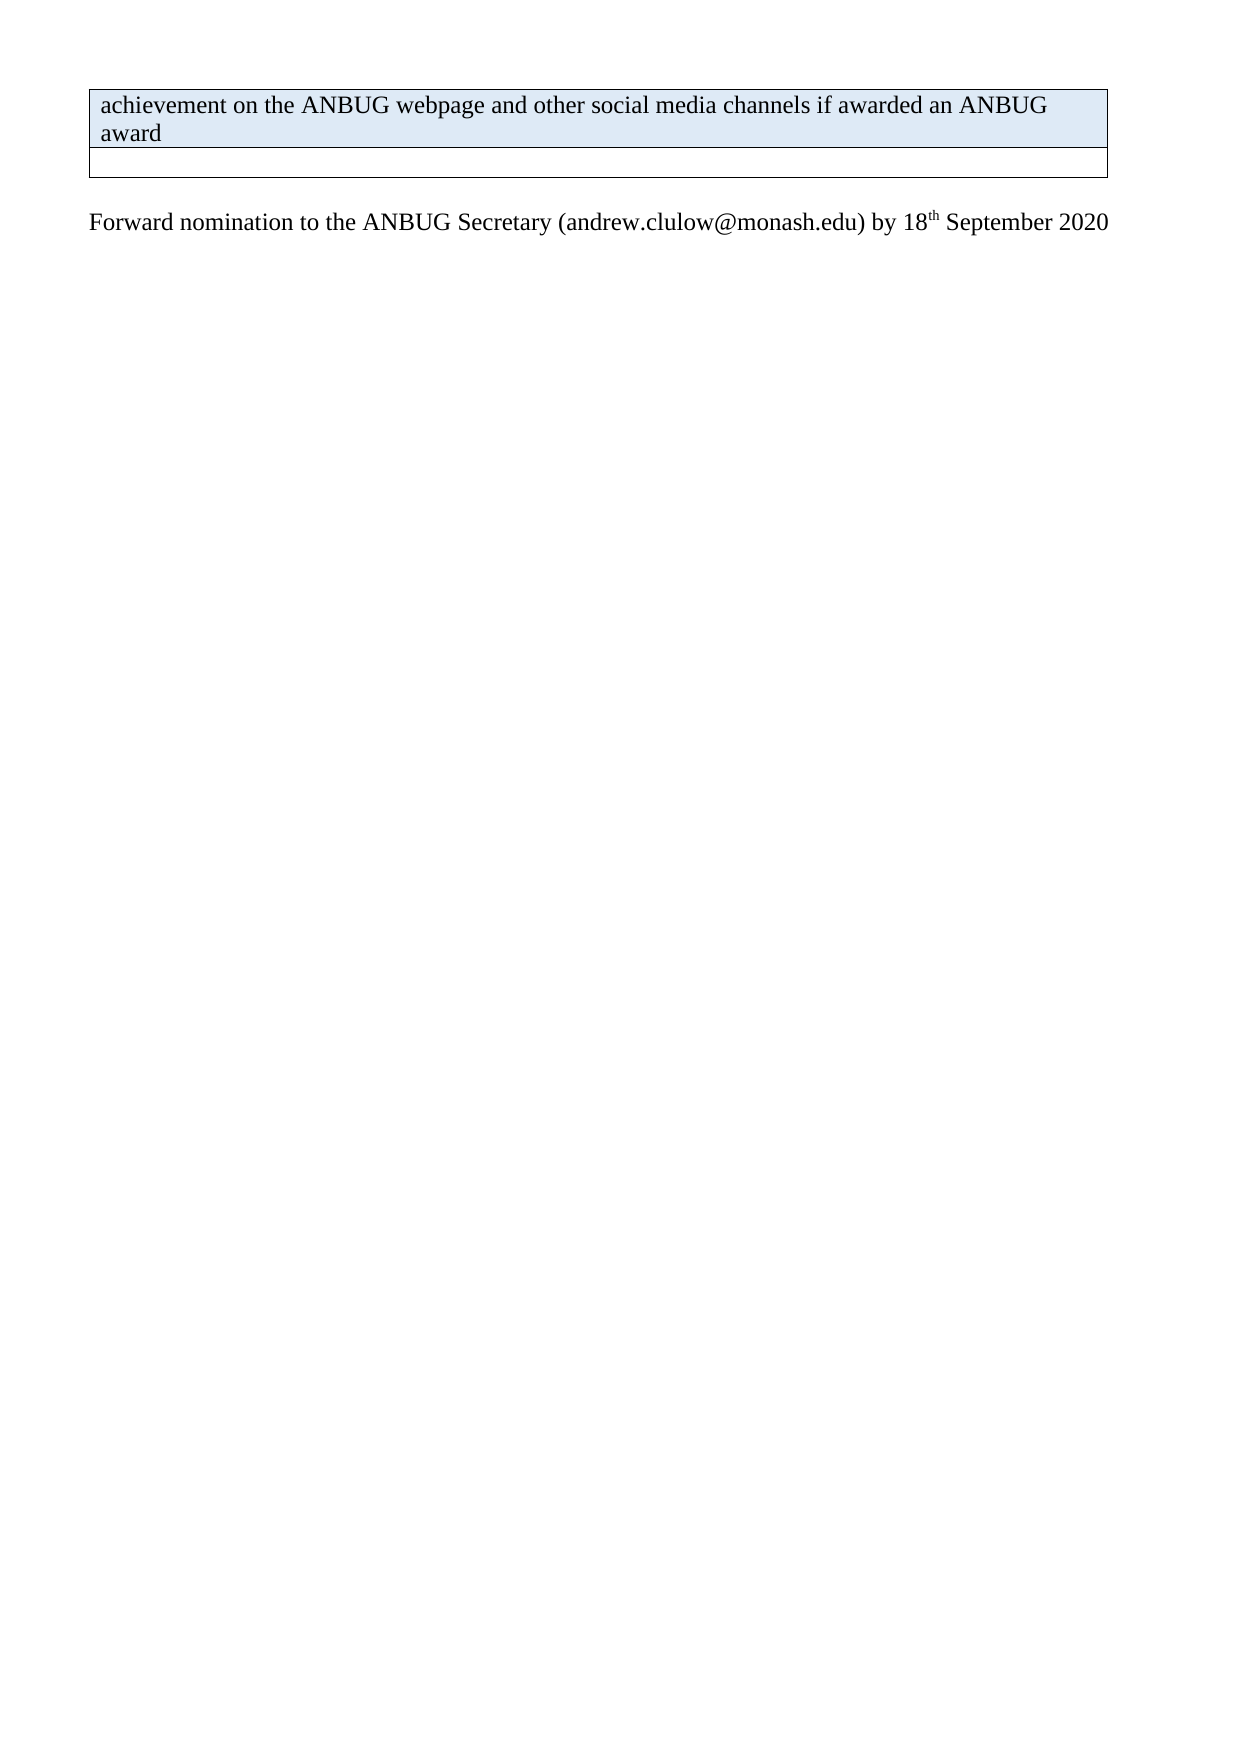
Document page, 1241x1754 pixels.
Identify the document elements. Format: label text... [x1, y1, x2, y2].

table_cell [90, 148, 1107, 177]
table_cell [90, 90, 1107, 147]
text Forward nomination to the ANBUG Secretary (andrew.clulow@monash.edu) by 18th September 2020 [89, 207, 1152, 236]
